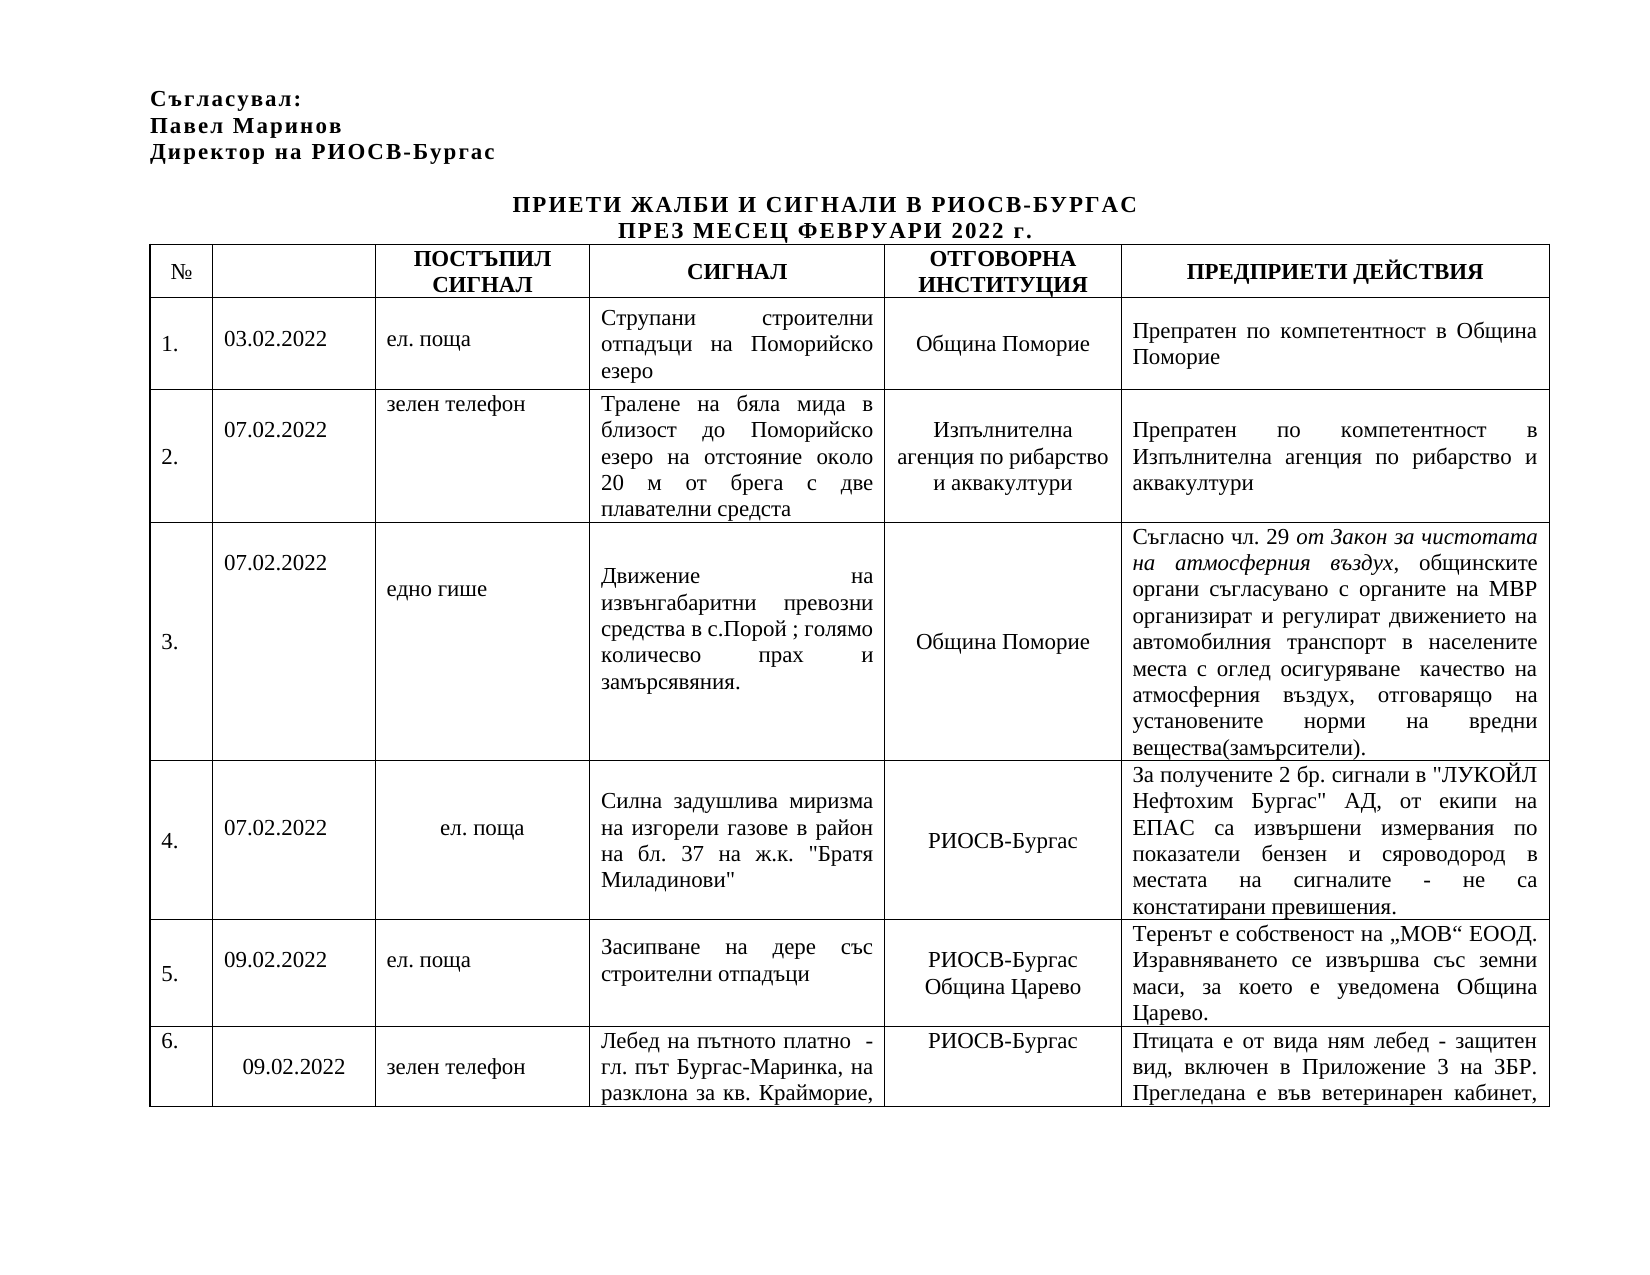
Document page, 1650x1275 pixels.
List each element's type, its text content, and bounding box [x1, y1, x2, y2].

table_cell Община Поморие [885, 523, 1121, 760]
table_cell 5. [151, 920, 212, 1026]
text Директор на РИОСВ-Бургас [150, 138, 1500, 164]
text Павел Маринов [150, 112, 1500, 138]
table_cell Струпани строителни отпадъци на Поморийско езеро [590, 298, 884, 389]
table_cell едно гише [376, 523, 589, 760]
table_cell зелен телефон [376, 1027, 589, 1106]
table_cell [1122, 1027, 1549, 1106]
text ПРЕЗ МЕСЕЦ ФЕВРУАРИ 2022 г. [150, 217, 1500, 243]
table_header ПРЕДПРИЕТИ ДЕЙСТВИЯ [1122, 245, 1549, 297]
table_cell 07.02.2022 [213, 523, 375, 760]
table_cell 07.02.2022 [213, 761, 375, 919]
table_cell Съгласно чл. 29 от Закон за чистотата на атмосферния въздух, общинските органи съгласувано с органите на МВР организират и регулират движението на автомобилния транспорт в населените места с оглед осигуряване качество на атмосферния въздух, отговарящо на установените норми на вредни вещества(замърсители). [1122, 523, 1549, 760]
table_cell 4. [151, 761, 212, 919]
table_cell 07.02.2022 [213, 390, 375, 522]
table_cell 09.02.2022 [213, 1027, 375, 1106]
table_header ПОСТЪПИЛ СИГНАЛ [376, 245, 589, 297]
table_cell Движение на извънгабаритни превозни средства в с.Порой ; голямо количесво прах и замърсявяния. [590, 523, 884, 760]
table_header ОТГОВОРНА ИНСТИТУЦИЯ [885, 245, 1121, 297]
table_cell ел. поща [376, 761, 589, 919]
table_cell Препратен по компетентност в Изпълнителна агенция по рибарство и аквакултури [1122, 390, 1549, 522]
table_cell ел. поща [376, 298, 589, 389]
table_cell За получените 2 бр. сигнали в "ЛУКОЙЛ Нефтохим Бургас" АД, от екипи на ЕПАС са извършени измервания по показатели бензен и сяроводород в местата на сигналите - не са констатирани превишения. [1122, 761, 1549, 919]
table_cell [590, 1027, 884, 1106]
table_cell Изпълнителна агенция по рибарство и аквакултури [885, 390, 1121, 522]
table_cell РИОСВ-Бургас [885, 761, 1121, 919]
table_cell РИОСВ-Бургас [885, 1027, 1121, 1106]
table_cell 09.02.2022 [213, 920, 375, 1026]
table_cell 3. [151, 523, 212, 760]
table_header [213, 245, 375, 297]
table_cell Теренът е собственост на „МОВ“ ЕООД. Изравняването се извършва със земни маси, за което е уведомена Община Царево. [1122, 920, 1549, 1026]
table_cell Силна задушлива миризма на изгорели газове в район на бл. 37 на ж.к. "Братя Миладинови" [590, 761, 884, 919]
table_cell Препратен по компетентност в Община Поморие [1122, 298, 1549, 389]
table_cell 6. [151, 1027, 212, 1106]
table_cell 2. [151, 390, 212, 522]
table_header № [151, 245, 212, 297]
table_cell 03.02.2022 [213, 298, 375, 389]
table_cell Тралене на бяла мида в близост до Поморийско езеро на отстояние около 20 м от брега с две плавателни средста [590, 390, 884, 522]
table_header СИГНАЛ [590, 245, 884, 297]
table_cell зелен телефон [376, 390, 589, 522]
table_cell РИОСВ-Бургас Община Царево [885, 920, 1121, 1026]
table_cell Засипване на дере със строителни отпадъци [590, 920, 884, 1026]
text Съгласувал: [150, 85, 1500, 112]
text ПРИЕТИ ЖАЛБИ И СИГНАЛИ В РИОСВ-БУРГАС [150, 191, 1500, 217]
table_cell Община Поморие [885, 298, 1121, 389]
table_cell ел. поща [376, 920, 589, 1026]
table_cell 1. [151, 298, 212, 389]
